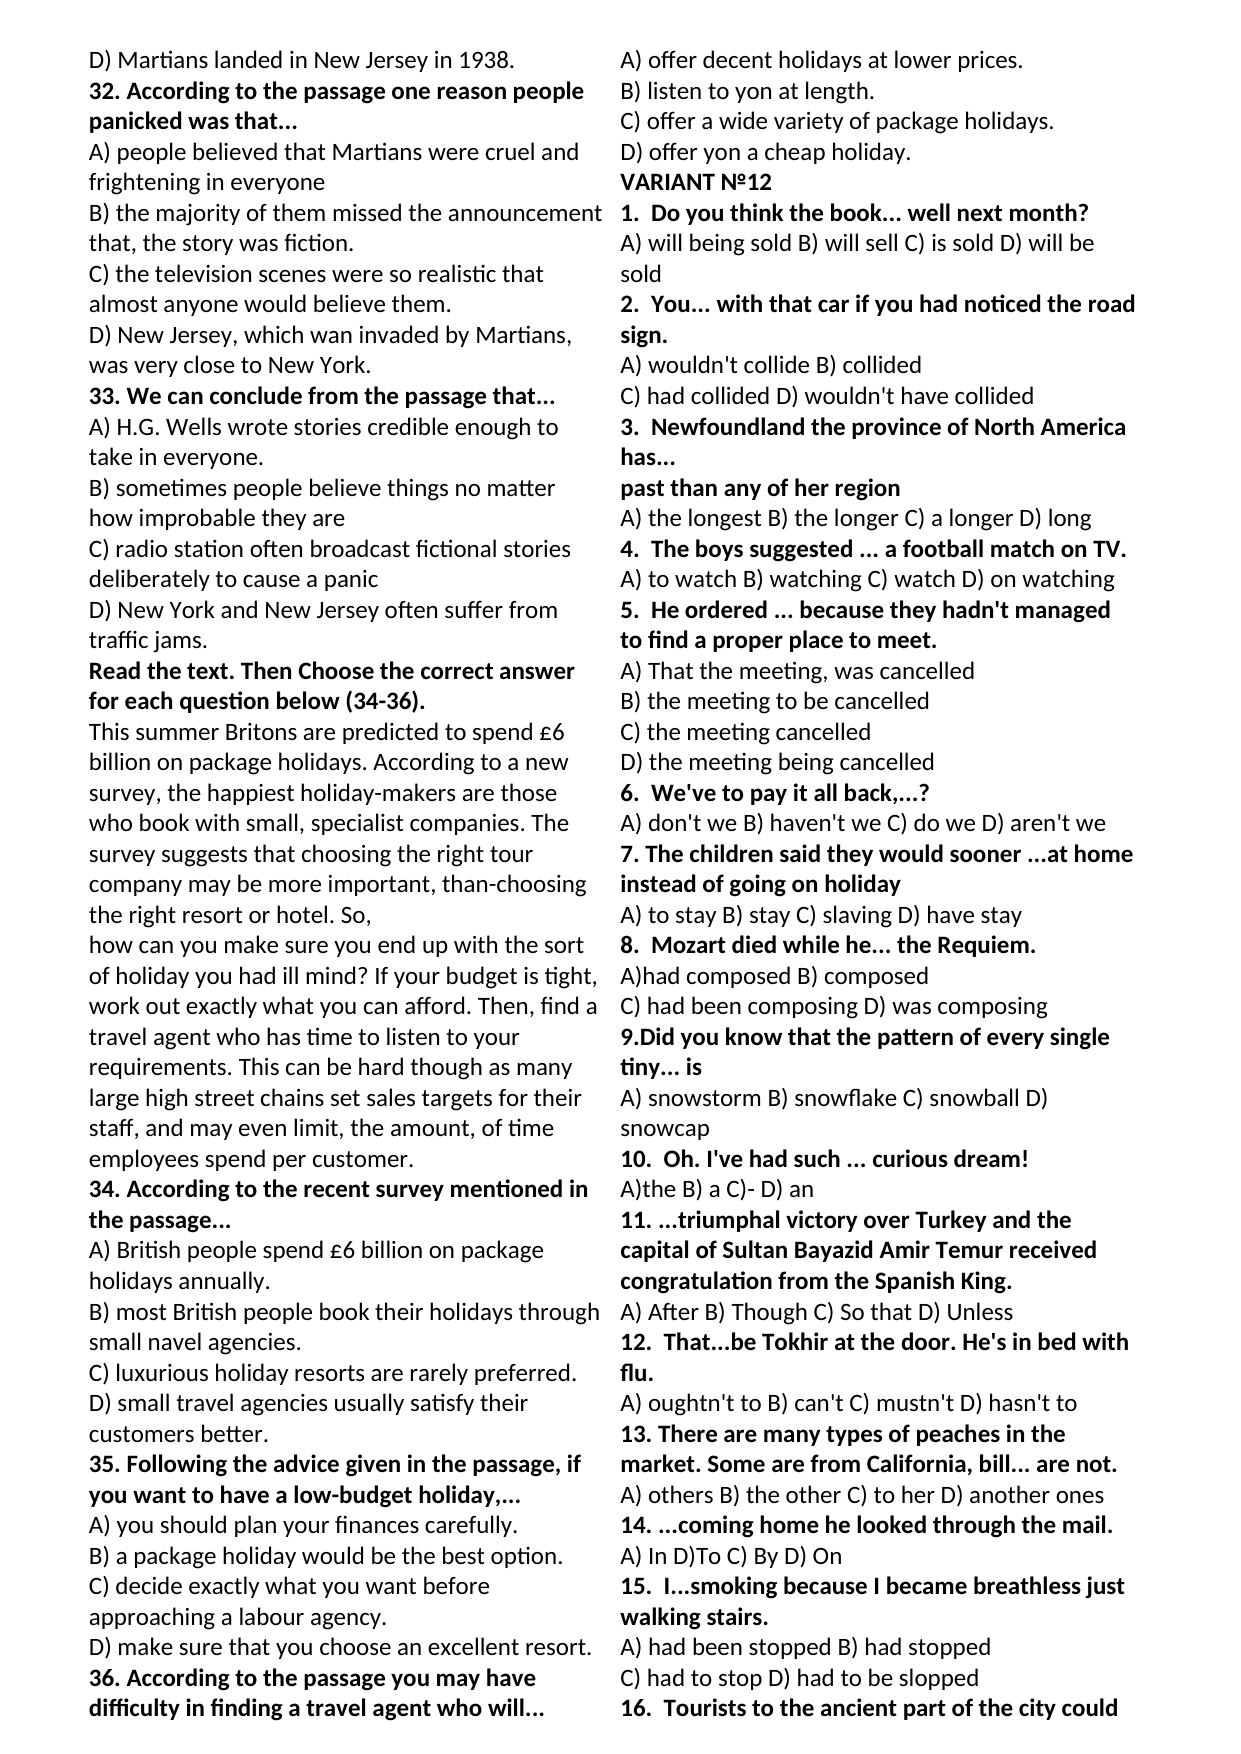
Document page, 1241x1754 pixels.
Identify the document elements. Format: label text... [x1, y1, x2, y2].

text 15. I...smoking because I became breathless just walking stairs. [620, 1570, 1137, 1631]
text A) British people spend £6 billion on package holidays annually. [89, 1235, 605, 1296]
text A) had been stopped B) had stopped [620, 1631, 1137, 1662]
text D) small travel agencies usually satisfy their customers better. [89, 1387, 605, 1448]
text B) the majority of them missed the announcement that, the story was fiction. [89, 197, 605, 258]
text A) In D)To C) By D) On [620, 1540, 1137, 1570]
text 1. Do you think the book... well next month? [620, 197, 1137, 227]
text D) Martians landed in New Jersey in 1938. [89, 44, 605, 75]
text C) had collided D) wouldn't have collided [620, 380, 1137, 411]
text D) the meeting being cancelled [620, 746, 1137, 777]
text B) the meeting to be cancelled [620, 685, 1137, 716]
text A) oughtn't to B) can't C) mustn't D) hasn't to [620, 1387, 1137, 1418]
text past than any of her region [620, 472, 1137, 502]
text B) sometimes people believe things no matter how improbable they are [89, 472, 605, 533]
text C) luxurious holiday resorts are rarely preferred. [89, 1357, 605, 1387]
text 3. Newfoundland the province of North America has... [620, 411, 1137, 472]
text A) H.G. Wells wrote stories credible enough to take in everyone. [89, 411, 605, 472]
text A) the longest B) the longer C) a longer D) long [620, 502, 1137, 533]
text D) make sure that you choose an excellent resort. [89, 1631, 605, 1662]
text This summer Britons are predicted to spend £6 billion on package holidays. According to a new survey, the happiest holiday-makers are those who book with small, specialist companies. The survey suggests that choosing the right tour company may be more important, than-choosing the right resort or hotel. So, [89, 716, 605, 929]
text 13. There are many types of peaches in the market. Some are from California, bill... are not. [620, 1418, 1137, 1479]
text A) don't we B) haven't we C) do we D) aren't we [620, 807, 1137, 838]
text A) That the meeting, was cancelled [620, 655, 1137, 685]
text 6. We've to pay it all back,...? [620, 777, 1137, 807]
text C) had been composing D) was composing [620, 991, 1137, 1021]
text B) listen to yon at length. [620, 75, 1137, 105]
text A) snowstorm B) snowflake C) snowball D) snowcap [620, 1082, 1137, 1143]
text 4. The boys suggested ... a football match on TV. [620, 533, 1137, 563]
text 12. That...be Tokhir at the door. He's in bed with flu. [620, 1326, 1137, 1387]
text 14. ...coming home he looked through the mail. [620, 1509, 1137, 1540]
text B) a package holiday would be the best option. [89, 1540, 605, 1570]
text 33. We can conclude from the passage that... [89, 380, 605, 411]
text 8. Mozart died while he... the Requiem. [620, 929, 1137, 960]
text instead of going on holiday [620, 868, 1137, 899]
text A)the В) a C)- D) an [620, 1174, 1137, 1204]
text A) wouldn't collide B) collided [620, 349, 1137, 380]
text 2. You... with that car if you had noticed the road sign. [620, 288, 1137, 349]
text A)had composed B) composed [620, 960, 1137, 991]
text A) you should plan your finances carefully. [89, 1509, 605, 1540]
text 5. He ordered ... because they hadn't managed to find a proper place to meet. [620, 594, 1137, 655]
text 10. Oh. I've had such ... curious dream! [620, 1143, 1137, 1174]
text A) offer decent holidays at lower prices. [620, 44, 1137, 75]
text D) New Jersey, which wan invaded by Martians, was very close to New York. [89, 319, 605, 380]
text VARIANT №12 [620, 166, 1137, 197]
text D) New York and New Jersey often suffer from traffic jams. [89, 594, 605, 655]
text 11. ...triumphal victory over Turkey and the capital of Sultan Bayazid Amir Temur received congratulation from the Spanish King. [620, 1204, 1137, 1296]
text A) others B) the other C) to her D) another ones [620, 1479, 1137, 1509]
text 35. Following the advice given in the passage, if you want to have a low-budget holiday,... [89, 1448, 605, 1509]
text 34. According to the recent survey mentioned in the passage... [89, 1174, 605, 1235]
text A) After B) Though C) So that D) Unless [620, 1296, 1137, 1326]
text C) decide exactly what you want before approaching a labour agency. [89, 1570, 605, 1631]
text C) had to stop D) had to be slopped [620, 1662, 1137, 1692]
text A) people believed that Martians were cruel and frightening in everyone [89, 136, 605, 197]
text C) offer a wide variety of package holidays. [620, 105, 1137, 136]
text D) offer yon a cheap holiday. [620, 136, 1137, 166]
text B) most British people book their holidays through small navel agencies. [89, 1296, 605, 1357]
text how can you make sure you end up with the sort of holiday you had ill mind? If your budget is tight, work out exactly what you can afford. Then, find a travel agent who has time to listen to your requirements. This can be hard though as many large high street chains set sales targets for their staff, and may even limit, the amount, of time employees spend per customer. [89, 929, 605, 1174]
text 32. According to the passage one reason people panicked was that... [89, 75, 605, 136]
text 36. According to the passage you may have difficulty in finding a travel agent who will... [89, 1662, 605, 1723]
text 16. Tourists to the ancient part of the city could easily lose ... in maze of historical places. [620, 1692, 1137, 1723]
text C) radio station often broadcast fictional stories deliberately to cause a panic [89, 533, 605, 594]
text Read the text. Then Choose the correct answer for each question below (34-36). [89, 655, 605, 716]
text C) the television scenes were so realistic that almost anyone would believe them. [89, 258, 605, 319]
text 7. The children said they would sooner ...at home [620, 838, 1137, 868]
text A) to stay B) stay C) slaving D) have stay [620, 899, 1137, 929]
text A) will being sold B) will sell C) is sold D) will be sold [620, 227, 1137, 288]
text A) to watch B) watching C) watch D) on watching [620, 563, 1137, 594]
text C) the meeting cancelled [620, 716, 1137, 746]
text 9.Did you know that the pattern of every single tiny... is [620, 1021, 1137, 1082]
